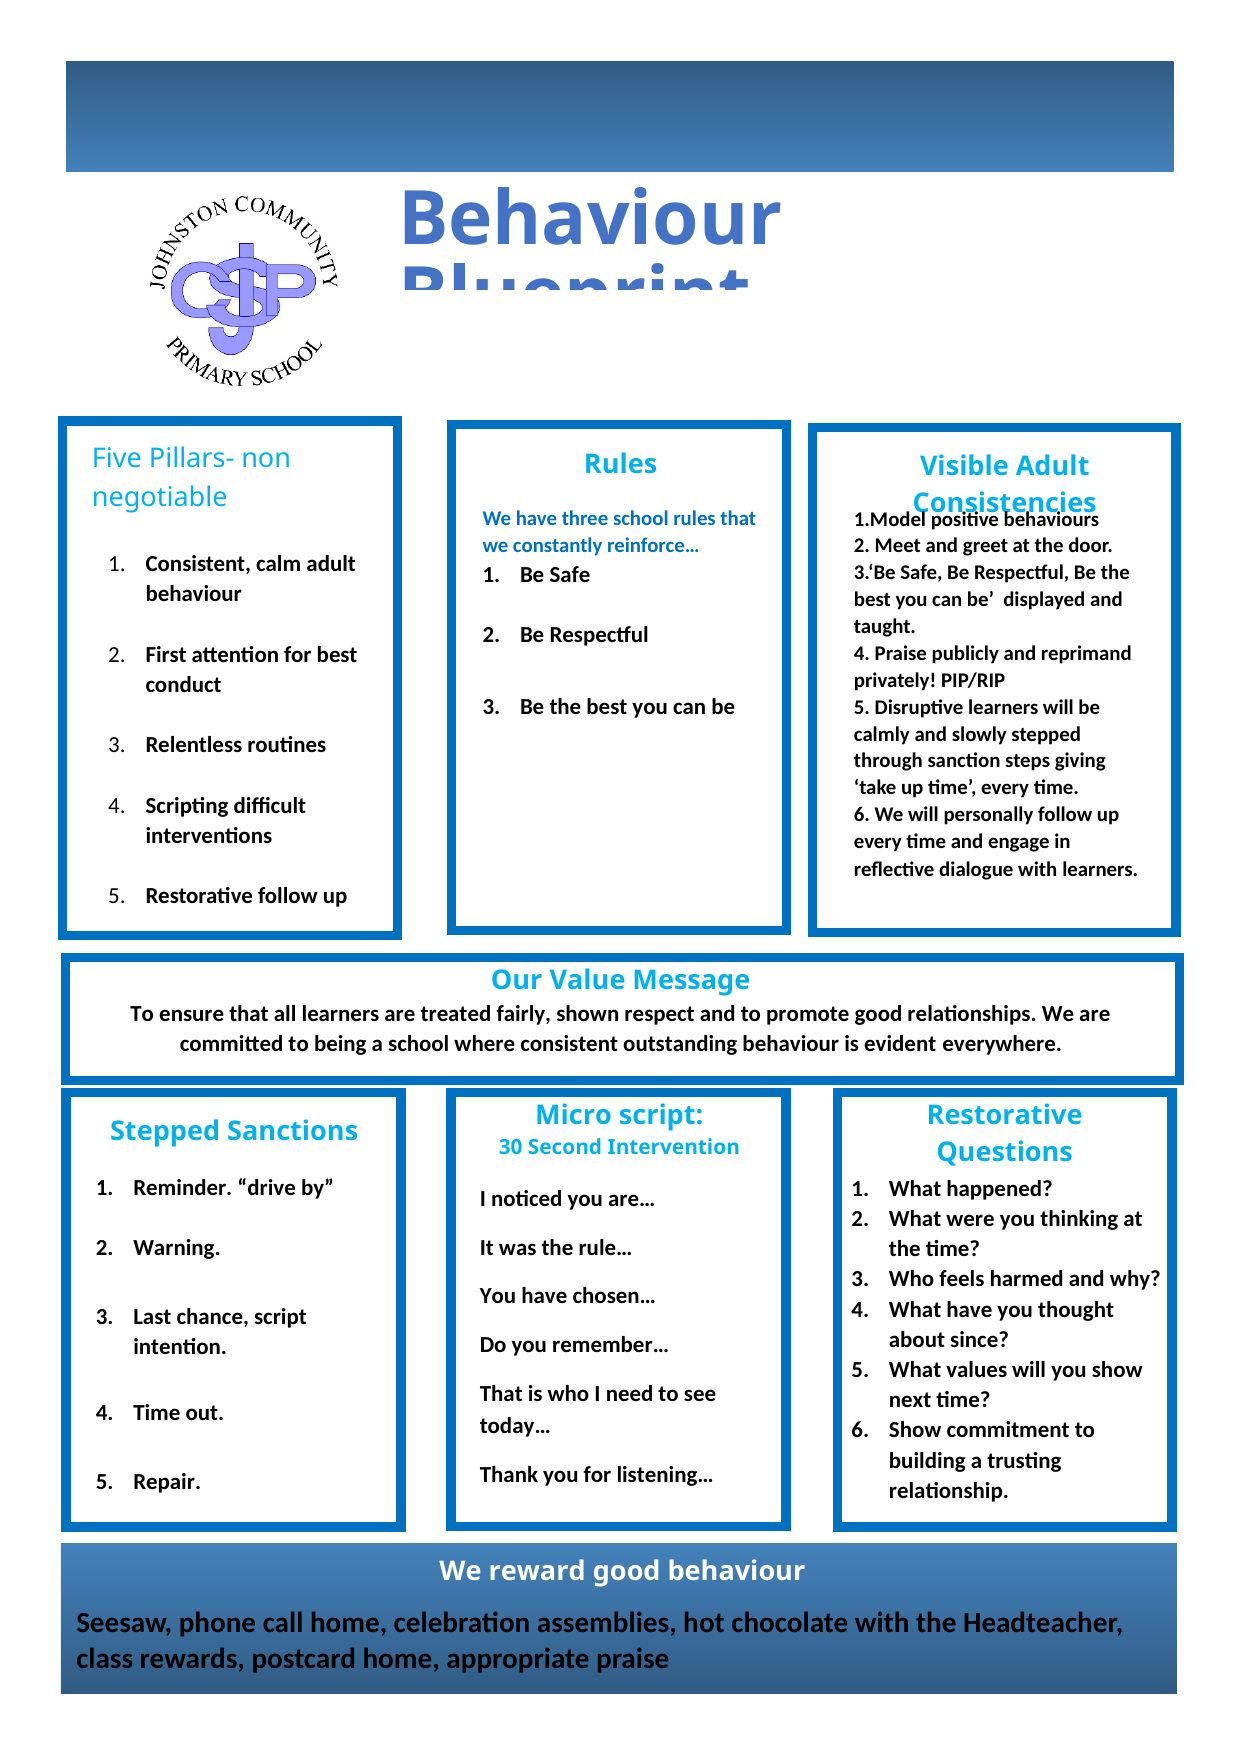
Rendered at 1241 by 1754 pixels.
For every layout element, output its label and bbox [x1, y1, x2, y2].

picture [150, 196, 338, 386]
